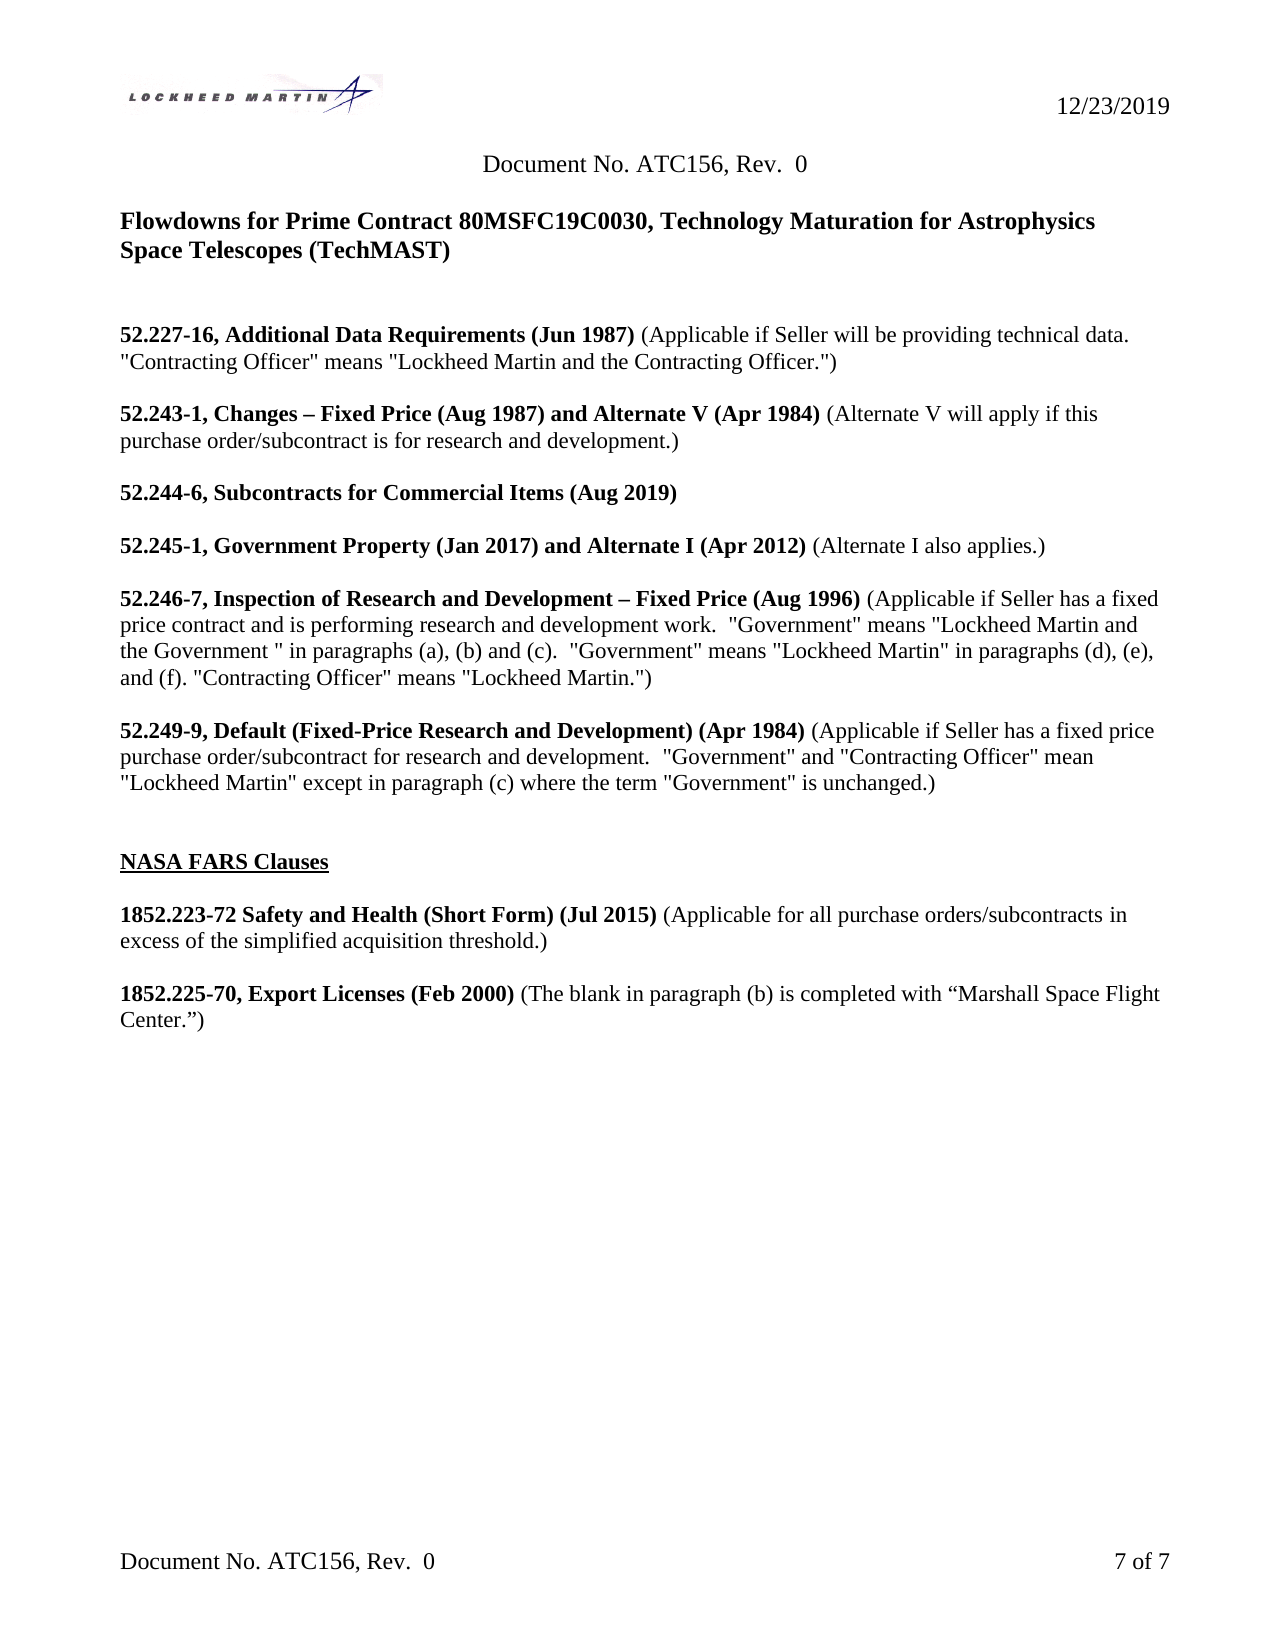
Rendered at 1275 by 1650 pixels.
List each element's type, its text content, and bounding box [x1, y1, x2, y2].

text 52.243-1, Changes – Fixed Price (Aug 1987) and Alternate V (Apr 1984) (Alternate V will apply if this purchase order/subcontract is for research and development.) [120, 400, 1162, 453]
text 1852.223-72 Safety and Health (Short Form) (Jul 2015) (Applicable for all purchase orders/subcontracts in excess of the simplified acquisition threshold.) [120, 901, 1162, 954]
text 52.227-16, Additional Data Requirements (Jun 1987) (Applicable if Seller will be providing technical data. "Contracting Officer" means "Lockheed Martin and the Contracting Officer.") [120, 321, 1162, 374]
text 52.245-1, Government Property (Jan 2017) and Alternate I (Apr 2012) (Alternate I also applies.) [120, 532, 1162, 558]
text NASA FARS Clauses [120, 848, 1162, 875]
text 52.249-9, Default (Fixed-Price Research and Development) (Apr 1984) (Applicable if Seller has a fixed price purchase order/subcontract for research and development. "Government" and "Contracting Officer" mean "Lockheed Martin" except in paragraph (c) where the term "Government" is unchanged.) [120, 717, 1162, 796]
text 52.246-7, Inspection of Research and Development – Fixed Price (Aug 1996) (Applicable if Seller has a fixed price contract and is performing research and development work. "Government" means "Lockheed Martin and the Government " in paragraphs (a), (b) and (c). "Government" means "Lockheed Martin" in paragraphs (d), (e), and (f). "Contracting Officer" means "Lockheed Martin.") [120, 585, 1162, 690]
text 1852.225-70, Export Licenses (Feb 2000) (The blank in paragraph (b) is completed with “Marshall Space Flight Center.”) [120, 980, 1162, 1033]
picture [120, 74, 383, 115]
text 52.244-6, Subcontracts for Commercial Items (Aug 2019) [120, 479, 1162, 506]
